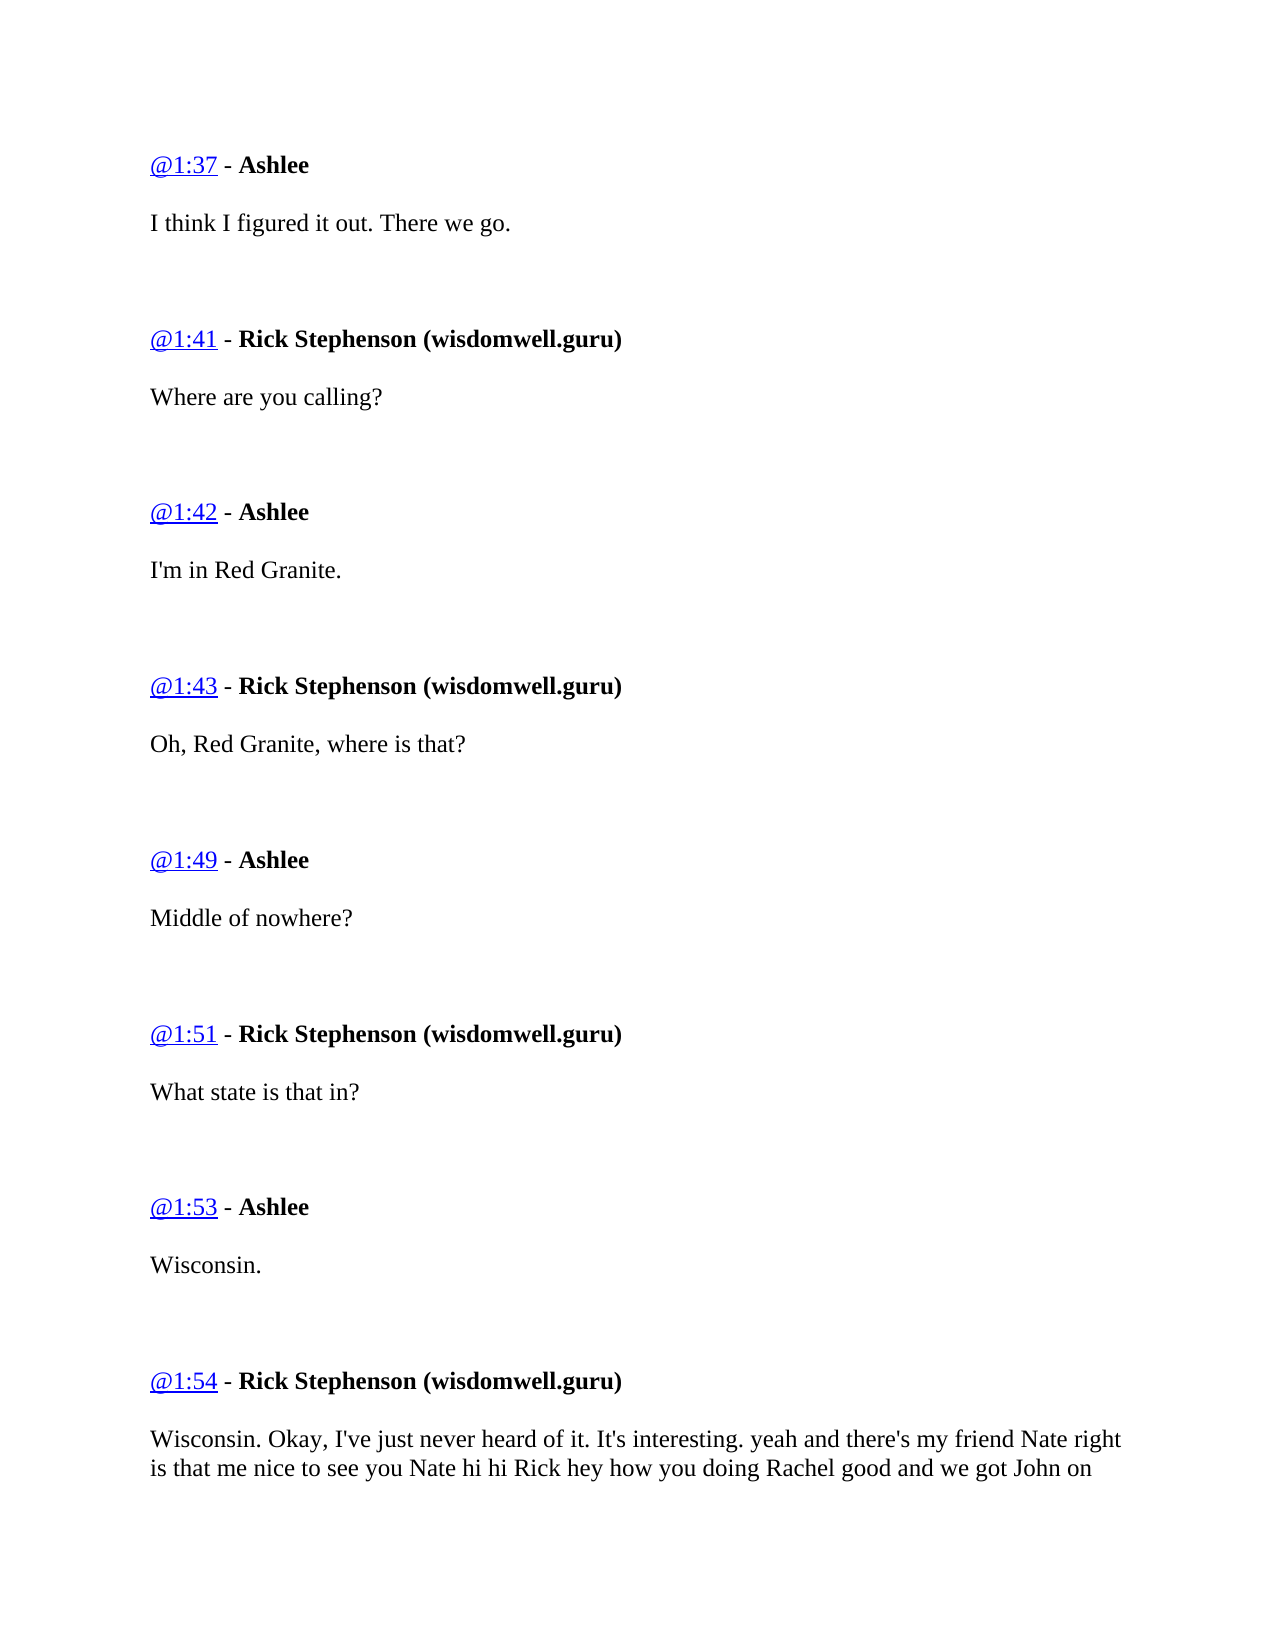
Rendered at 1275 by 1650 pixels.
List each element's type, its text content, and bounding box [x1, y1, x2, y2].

text @1:37 - Ashlee [150, 150, 1125, 179]
text What state is that in? [150, 1077, 1125, 1105]
text Middle of nowhere? [150, 903, 1125, 932]
text @1:42 - Ashlee [150, 497, 1125, 526]
text I'm in Red Granite. [150, 555, 1125, 584]
text @1:54 - Rick Stephenson (wisdomwell.guru) [150, 1366, 1125, 1395]
text @1:41 - Rick Stephenson (wisdomwell.guru) [150, 324, 1125, 352]
text @1:53 - Ashlee [150, 1192, 1125, 1221]
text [150, 1424, 1125, 1482]
text @1:43 - Rick Stephenson (wisdomwell.guru) [150, 671, 1125, 700]
text @1:51 - Rick Stephenson (wisdomwell.guru) [150, 1019, 1125, 1047]
text I think I figured it out. There we go. [150, 208, 1125, 237]
text Where are you calling? [150, 382, 1125, 410]
text Oh, Red Granite, where is that? [150, 729, 1125, 758]
text Wisconsin. [150, 1250, 1125, 1279]
text @1:49 - Ashlee [150, 845, 1125, 874]
